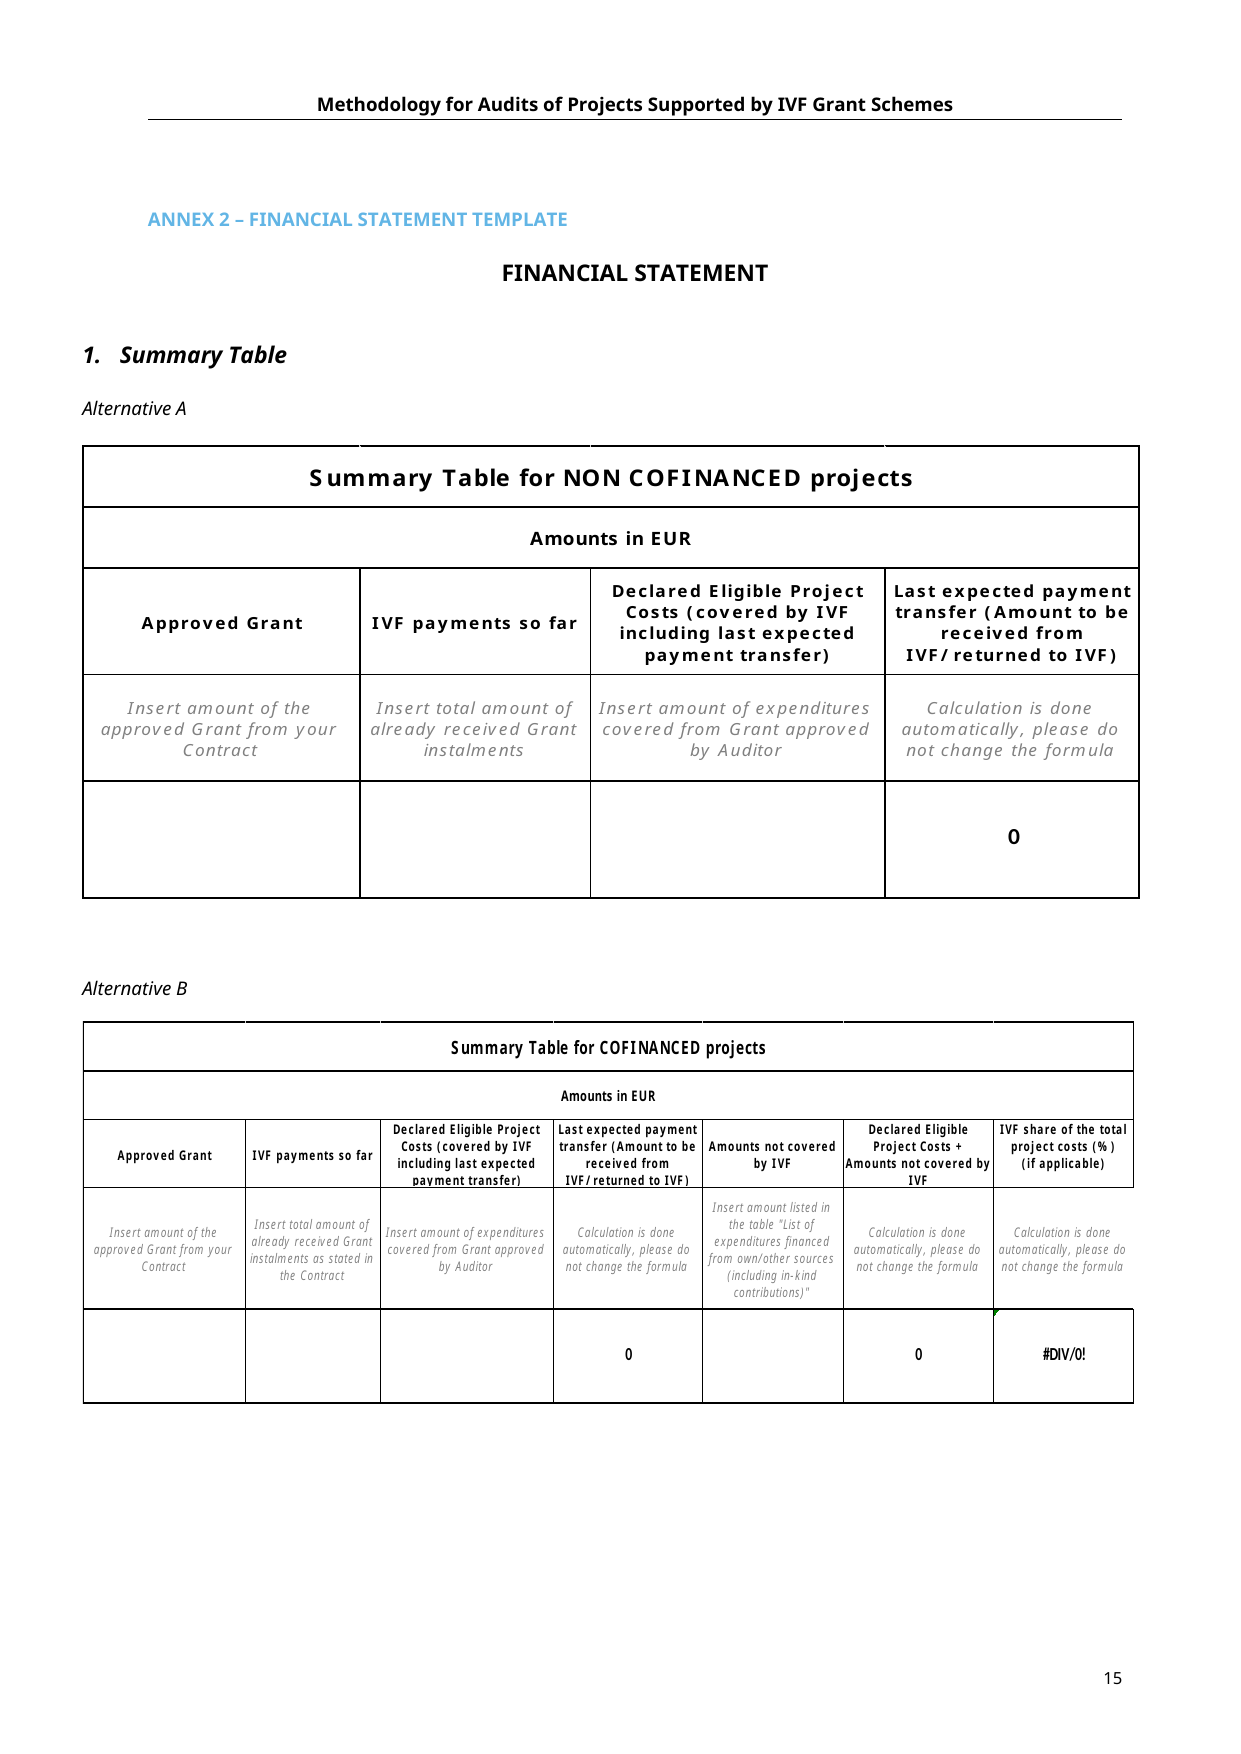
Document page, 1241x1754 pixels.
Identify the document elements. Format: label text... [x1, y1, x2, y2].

list Summary Table [82, 339, 1122, 370]
text FINANCIAL STATEMENT [148, 257, 1122, 288]
text Alternative B [82, 975, 1122, 1000]
subtitle ANNEX 2 – FINANCIAL STATEMENT TEMPLATE [148, 207, 1122, 232]
text Alternative A [82, 395, 1122, 421]
